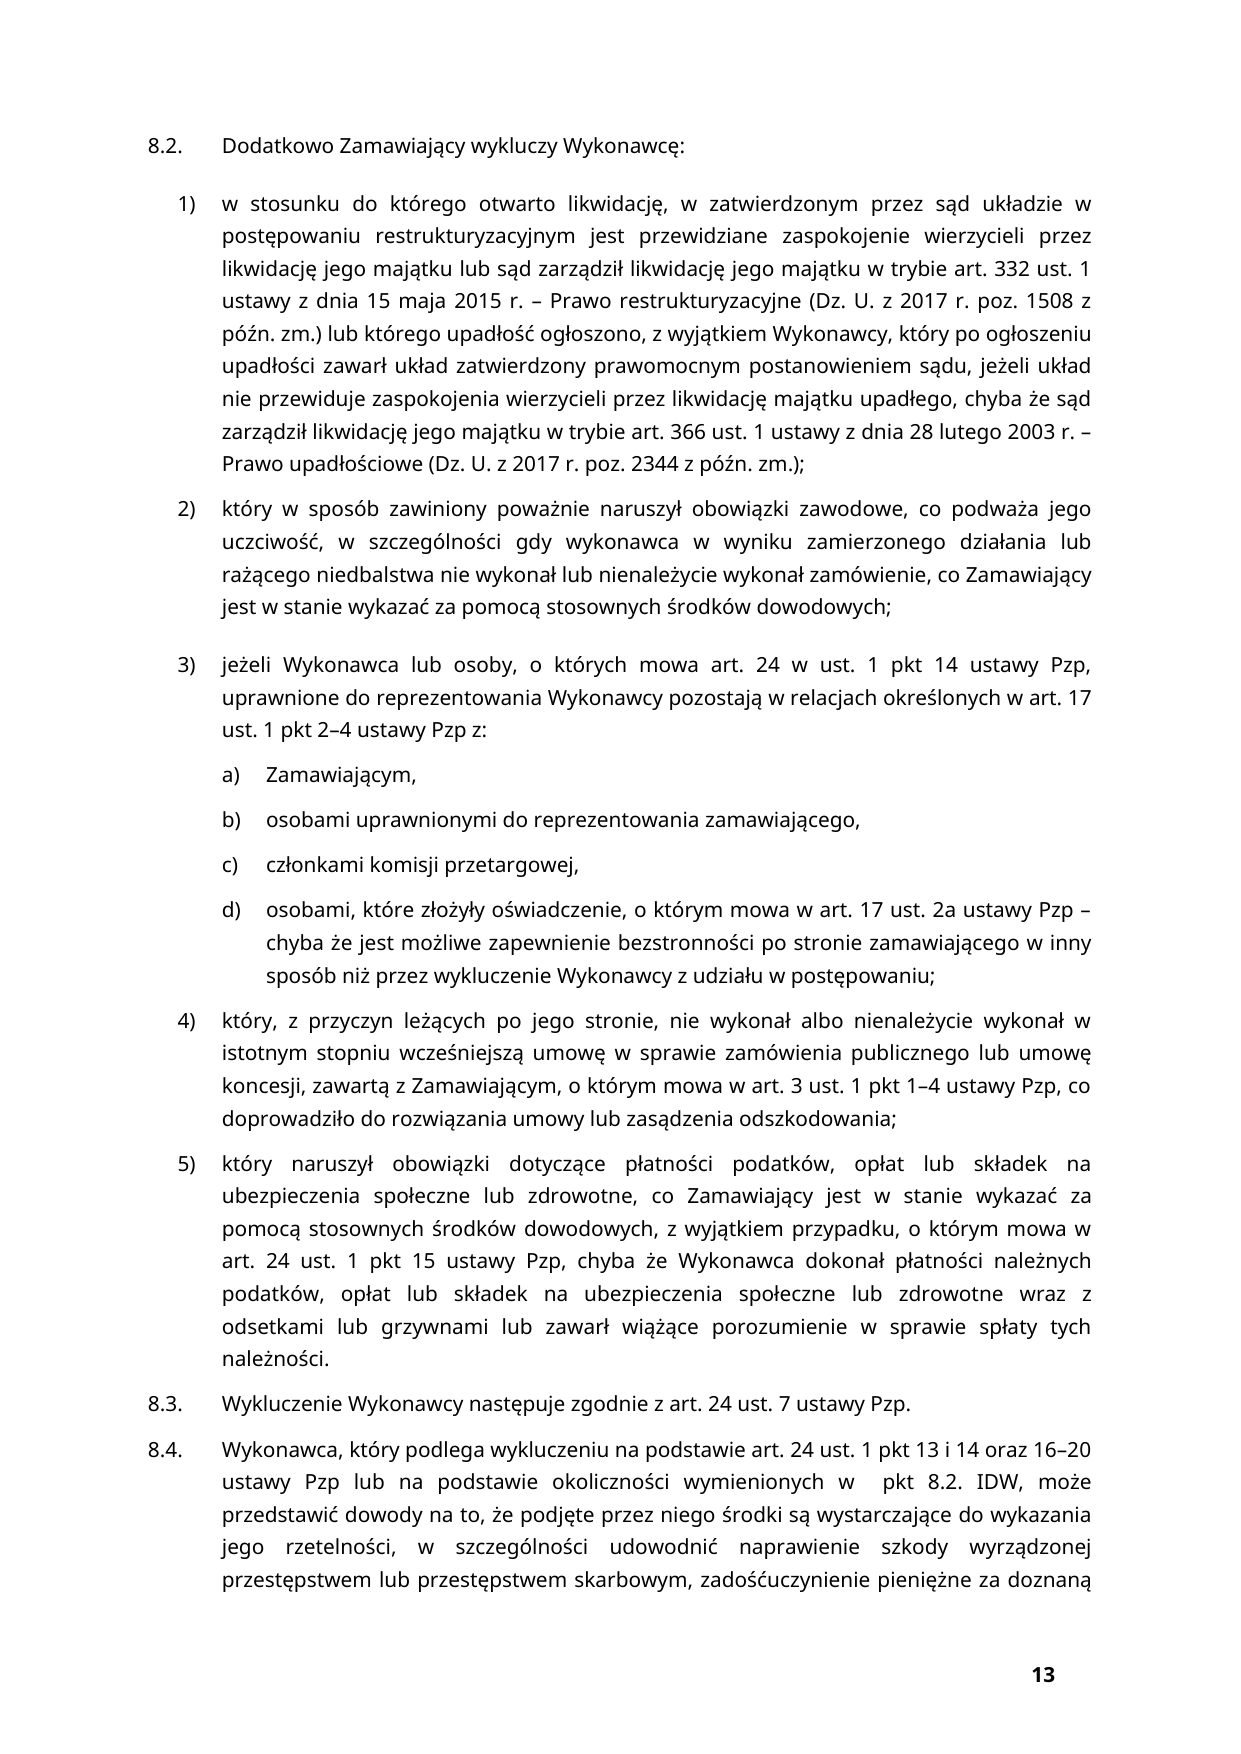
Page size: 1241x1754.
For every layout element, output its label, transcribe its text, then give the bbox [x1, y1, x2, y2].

text d) osobami, które złożyły oświadczenie, o którym mowa w art. 17 ust. 2a ustawy Pzp – chyba że jest możliwe zapewnienie bezstronności po stronie zamawiającego w inny sposób niż przez wykluczenie Wykonawcy z udziału w postępowaniu; [222, 896, 1092, 989]
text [148, 1435, 1092, 1593]
text b) osobami uprawnionymi do reprezentowania zamawiającego, [222, 805, 1092, 834]
text 1) w stosunku do którego otwarto likwidację, w zatwierdzonym przez sąd układzie w postępowaniu restrukturyzacyjnym jest przewidziane zaspokojenie wierzycieli przez likwidację jego majątku lub sąd zarządził likwidację jego majątku w trybie art. 332 ust. 1 ustawy z dnia 15 maja 2015 r. – Prawo restrukturyzacyjne (Dz. U. z 2017 r. poz. 1508 z późn. zm.) lub którego upadłość ogłoszono, z wyjątkiem Wykonawcy, który po ogłoszeniu upadłości zawarł układ zatwierdzony prawomocnym postanowieniem sądu, jeżeli układ nie przewiduje zaspokojenia wierzycieli przez likwidację majątku upadłego, chyba że sąd zarządził likwidację jego majątku w trybie art. 366 ust. 1 ustawy z dnia 28 lutego 2003 r. – Prawo upadłościowe (Dz. U. z 2017 r. poz. 2344 z późn. zm.); [177, 189, 1092, 478]
text 3) jeżeli Wykonawca lub osoby, o których mowa art. 24 w ust. 1 pkt 14 ustawy Pzp, uprawnione do reprezentowania Wykonawcy pozostają w relacjach określonych w art. 17 ust. 1 pkt 2–4 ustawy Pzp z: [177, 650, 1092, 744]
text c) członkami komisji przetargowej, [222, 851, 1092, 879]
text 8.3. Wykluczenie Wykonawcy następuje zgodnie z art. 24 ust. 7 ustawy Pzp. [148, 1389, 1092, 1418]
text 2) który w sposób zawiniony poważnie naruszył obowiązki zawodowe, co podważa jego uczciwość, w szczególności gdy wykonawca w wyniku zamierzonego działania lub rażącego niedbalstwa nie wykonał lub nienależycie wykonał zamówienie, co Zamawiający jest w stanie wykazać za pomocą stosownych środków dowodowych; [177, 494, 1092, 621]
text 5) który naruszył obowiązki dotyczące płatności podatków, opłat lub składek na ubezpieczenia społeczne lub zdrowotne, co Zamawiający jest w stanie wykazać za pomocą stosownych środków dowodowych, z wyjątkiem przypadku, o którym mowa w art. 24 ust. 1 pkt 15 ustawy Pzp, chyba że Wykonawca dokonał płatności należnych podatków, opłat lub składek na ubezpieczenia społeczne lub zdrowotne wraz z odsetkami lub grzywnami lub zawarł wiążące porozumienie w sprawie spłaty tych należności. [177, 1149, 1092, 1373]
text 8.2. Dodatkowo Zamawiający wykluczy Wykonawcę: [148, 131, 1092, 159]
text a) Zamawiającym, [222, 760, 1092, 789]
text 4) który, z przyczyn leżących po jego stronie, nie wykonał albo nienależycie wykonał w istotnym stopniu wcześniejszą umowę w sprawie zamówienia publicznego lub umowę koncesji, zawartą z Zamawiającym, o którym mowa w art. 3 ust. 1 pkt 1–4 ustawy Pzp, co doprowadziło do rozwiązania umowy lub zasądzenia odszkodowania; [177, 1006, 1092, 1132]
